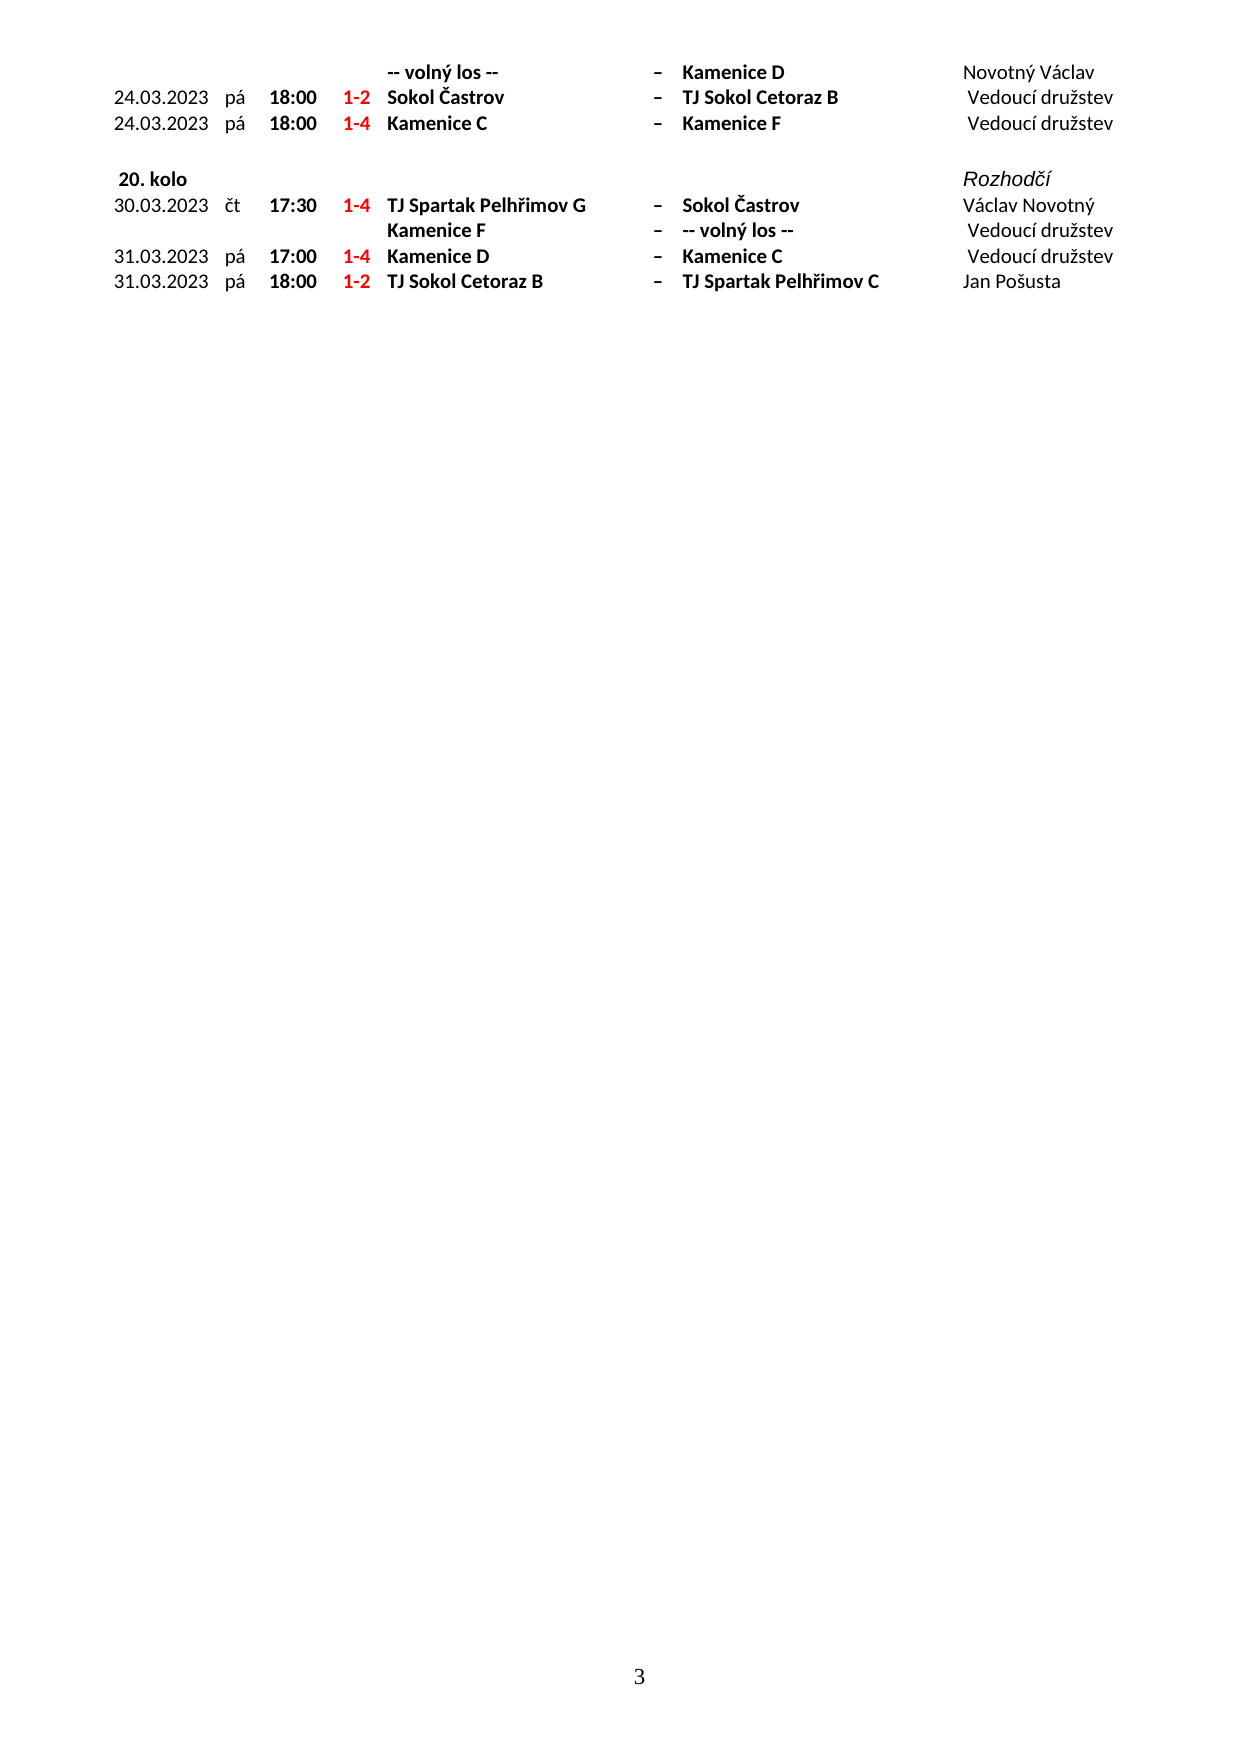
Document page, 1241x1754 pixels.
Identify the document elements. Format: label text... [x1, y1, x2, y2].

text 20. kolo Rozhodčí [114, 135, 1137, 192]
text Kamenice F – -- volný los -- Vedoucí družstev [114, 217, 1137, 243]
text 24.03.2023 pá 18:00 1-2 Sokol Častrov – TJ Sokol Cetoraz B Vedoucí družstev [114, 84, 1137, 110]
text 24.03.2023 pá 18:00 1-4 Kamenice C – Kamenice F Vedoucí družstev [114, 110, 1137, 135]
text 30.03.2023 čt 17:30 1-4 TJ Spartak Pelhřimov G – Sokol Častrov Václav Novotný [114, 192, 1137, 217]
text 31.03.2023 pá 18:00 1-2 TJ Sokol Cetoraz B – TJ Spartak Pelhřimov C Jan Pošusta [114, 268, 1137, 294]
text -- volný los -- – Kamenice D Novotný Václav [114, 59, 1137, 84]
text 31.03.2023 pá 17:00 1-4 Kamenice D – Kamenice C Vedoucí družstev [114, 243, 1137, 268]
